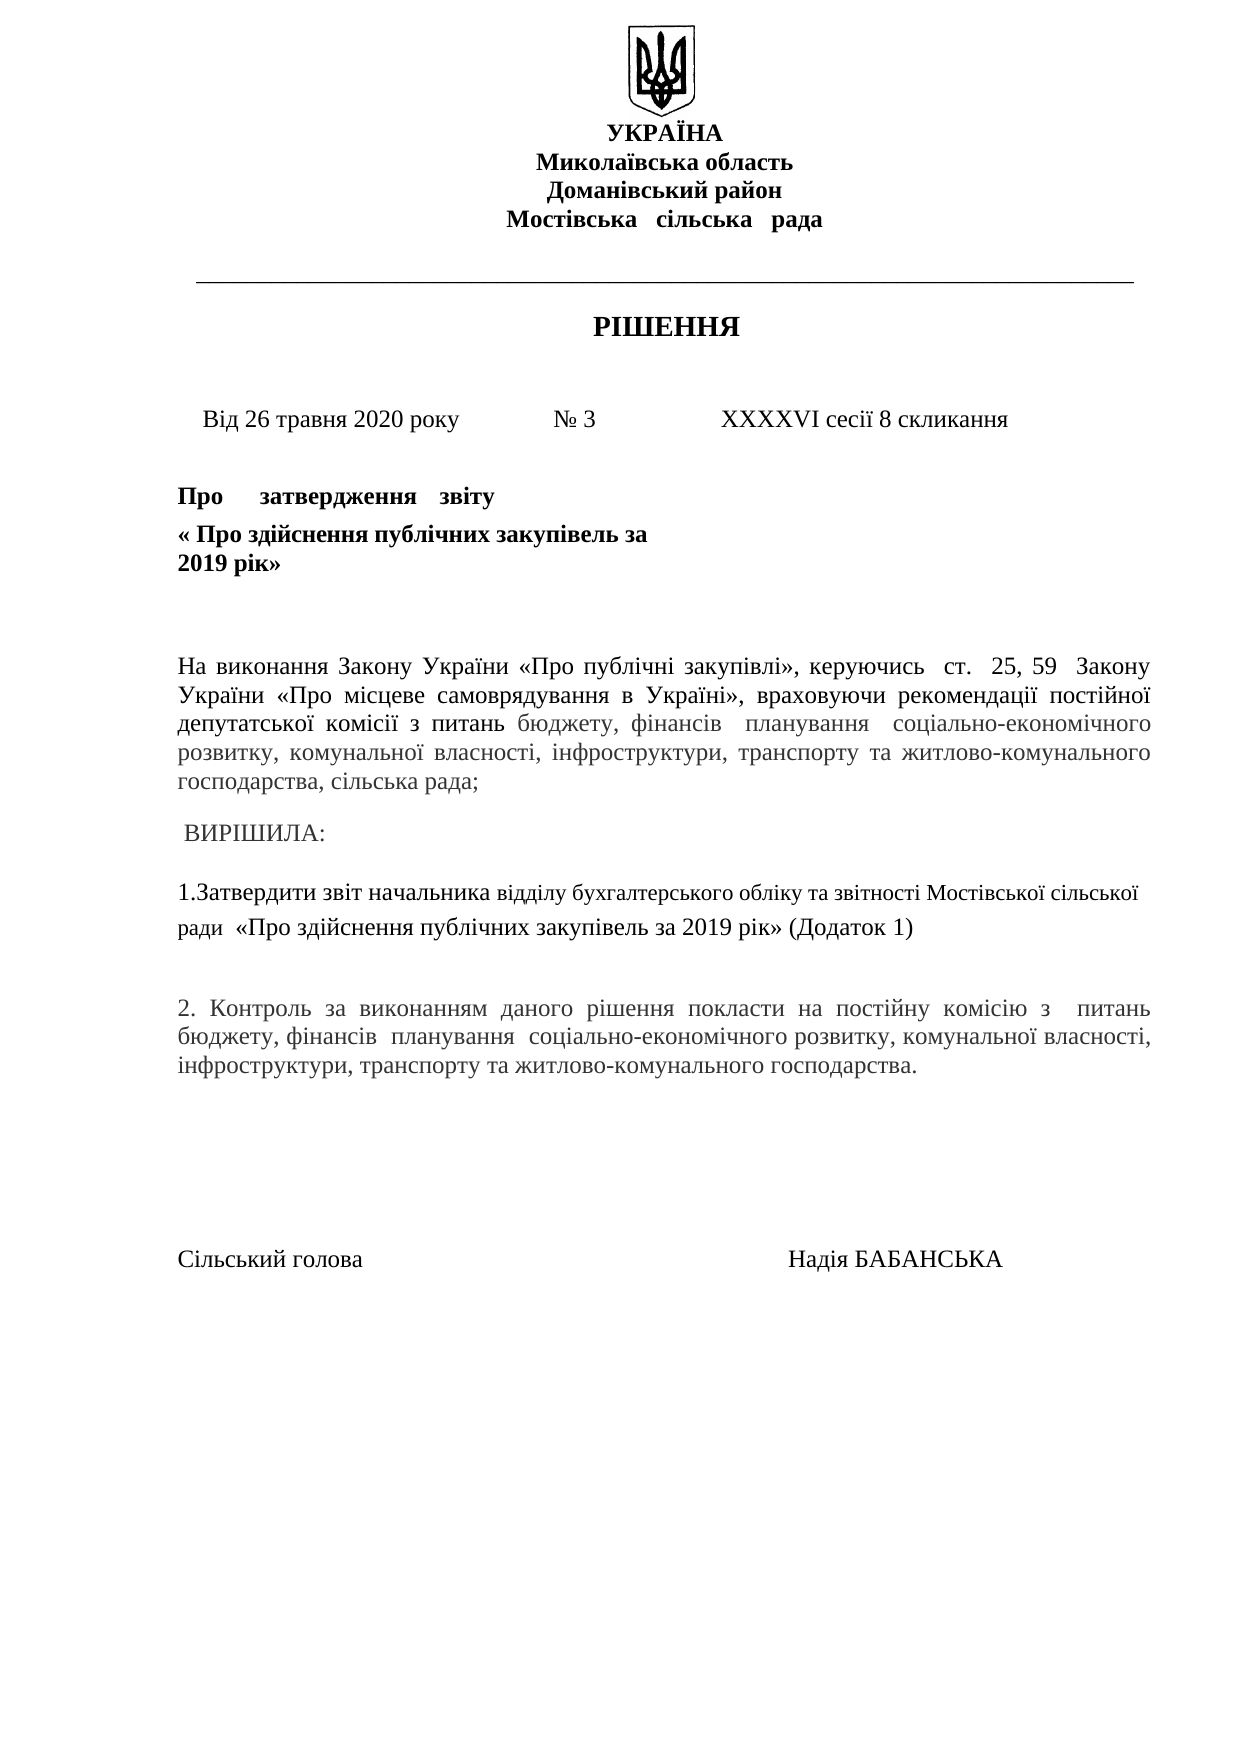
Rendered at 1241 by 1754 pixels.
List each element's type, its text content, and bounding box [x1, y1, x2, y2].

text ВИРІШИЛА: [177, 818, 1152, 847]
text УКРАЇНА [177, 118, 1152, 147]
text 2. Контроль за виконанням даного рішення покласти на постійну комісію з питань бюджету, фінансів планування соціально-економічного розвитку, комунальної власності, інфроструктури, транспорту та житлово-комунального господарства. [177, 993, 1152, 1079]
text Від 26 травня 2020 року № 3 ХХХХVІ сесії 8 скликання [177, 404, 1152, 433]
text 1.Затвердити звіт начальника відділу бухгалтерського обліку та звітності Мостівської сільської ради «Про здійснення публічних закупівель за 2019 рік» (Додаток 1) [177, 870, 1152, 940]
text Про затвердження звіту [177, 481, 664, 509]
text « Про здійснення публічних закупівель за 2019 рік» [177, 519, 664, 576]
text Сільський голова Надія БАБАНСЬКА [177, 1244, 1152, 1273]
text Мостівська сільська рада [177, 204, 1152, 233]
text Доманівський район [177, 176, 1152, 204]
text РІШЕННЯ [177, 309, 1152, 342]
text Миколаївська область [177, 147, 1152, 176]
text ___________________________________________________________________________ [177, 257, 1152, 285]
text На виконання Закону України «Про публічні закупівлі», керуючись ст. 25, 59 Закону України «Про місцеве самоврядування в Україні», враховуючи рекомендації постійної депутатської комісії з питань бюджету, фінансів планування соціально-економічного розвитку, комунальної власності, інфроструктури, транспорту та житлово-комунального господарства, сільська рада; [177, 651, 1152, 795]
